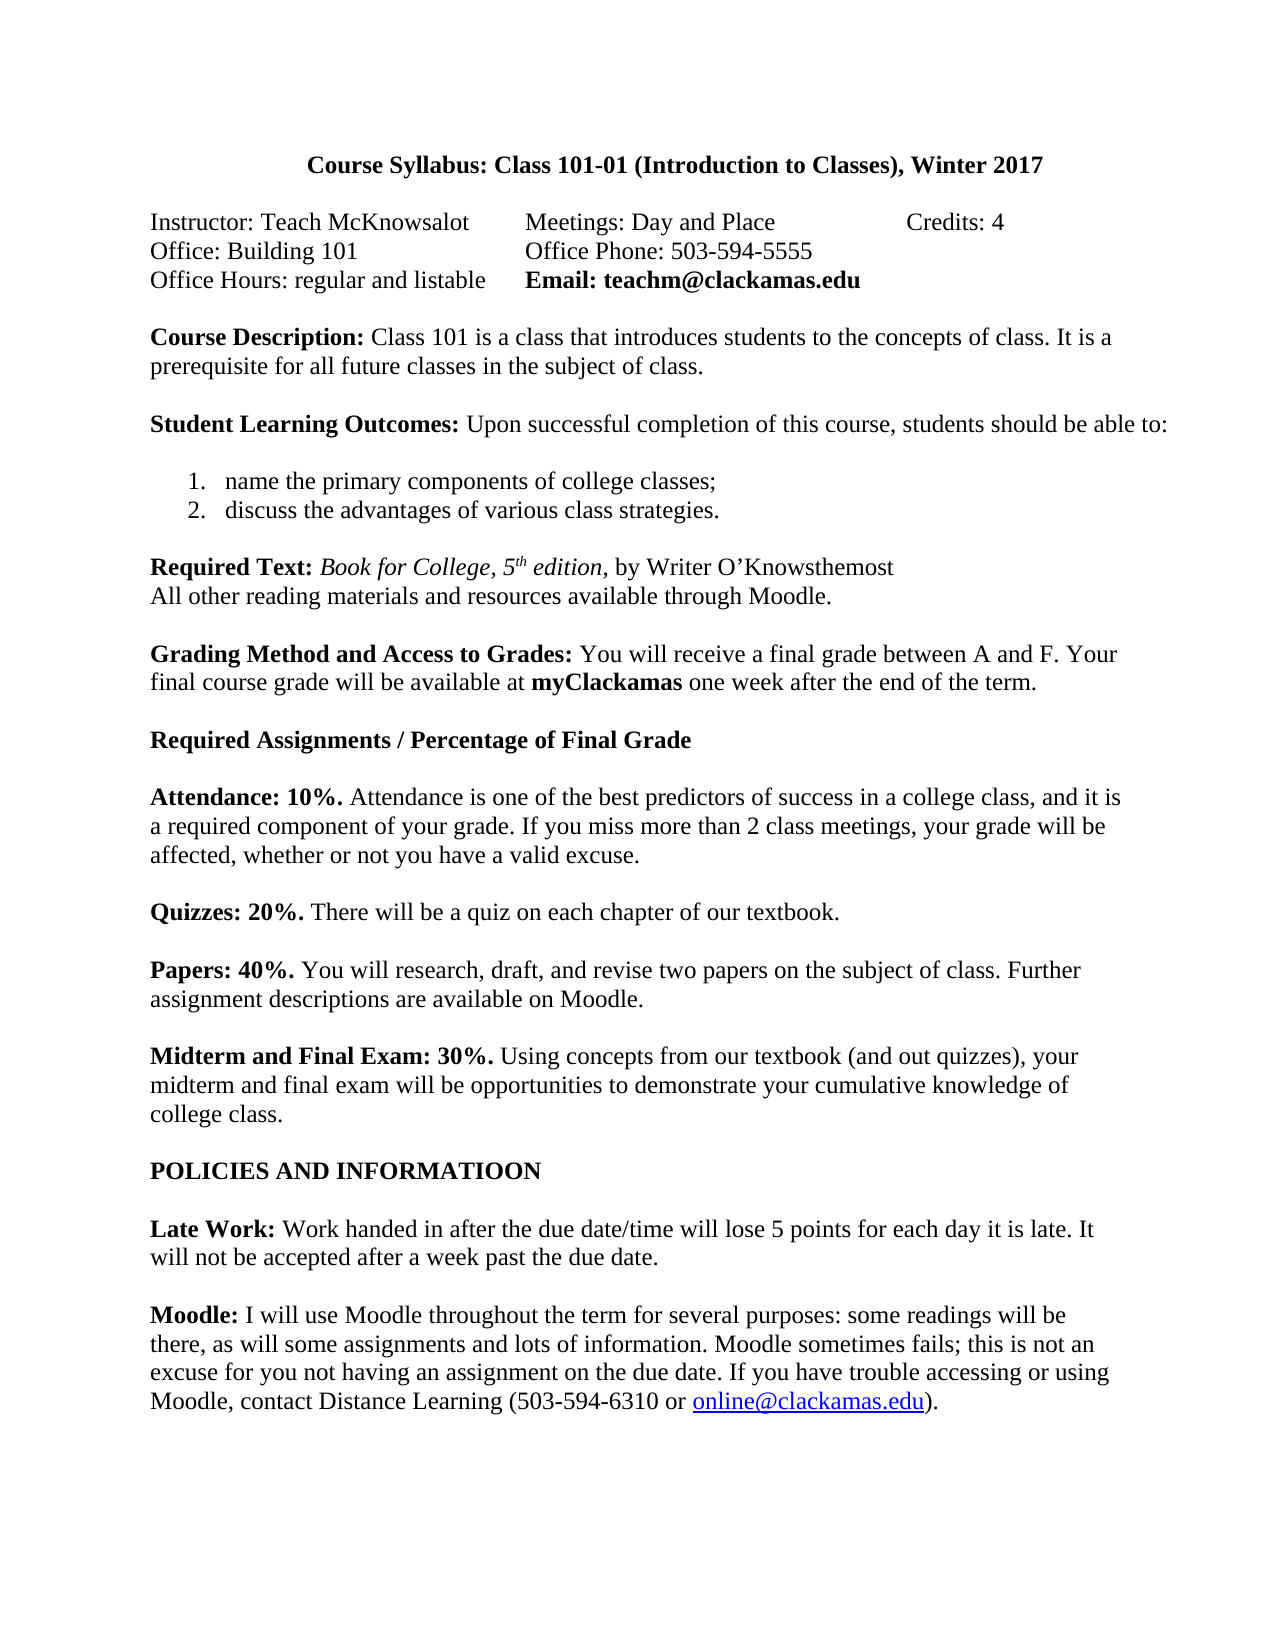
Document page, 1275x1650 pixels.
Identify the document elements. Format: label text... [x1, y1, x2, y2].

text Instructor: Teach McKnowsalot Meetings: Day and Place Credits: 4 [150, 207, 1125, 236]
text Quizzes: 20%. There will be a quiz on each chapter of our textbook. [150, 897, 1125, 926]
text POLICIES AND INFORMATIOON [150, 1156, 1125, 1185]
text All other reading materials and resources available through Moodle. [150, 581, 1125, 610]
text Required Assignments / Percentage of Final Grade [150, 725, 1125, 754]
list discuss the advantages of various class strategies. [187, 495, 1125, 524]
text Required Text: Book for College, 5th edition, by Writer O’Knowsthemost [150, 552, 1125, 581]
list name the primary components of college classes; [187, 466, 1125, 495]
text Office Hours: regular and listable Email: teachm@clackamas.edu [150, 265, 1125, 294]
text Office: Building 101 Office Phone: 503-594-5555 [150, 236, 1125, 265]
text Midterm and Final Exam: 30%. Using concepts from our textbook (and out quizzes), your midterm and final exam will be opportunities to demonstrate your cumulative knowledge of college class. [150, 1041, 1125, 1127]
text Attendance: 10%. Attendance is one of the best predictors of success in a college class, and it is a required component of your grade. If you miss more than 2 class meetings, your grade will be affected, whether or not you have a valid excuse. [150, 782, 1125, 869]
text Moodle: I will use Moodle throughout the term for several purposes: some readings will be there, as will some assignments and lots of information. Moodle sometimes fails; this is not an excuse for you not having an assignment on the due date. If you have trouble accessing or using Moodle, contact Distance Learning (503-594-6310 or online@clackamas.edu). [150, 1300, 1125, 1415]
text Papers: 40%. You will research, draft, and revise two papers on the subject of class. Further assignment descriptions are available on Moodle. [150, 955, 1125, 1012]
text Course Description: Class 101 is a class that introduces students to the concepts of class. It is a prerequisite for all future classes in the subject of class. [150, 322, 1125, 380]
text Grading Method and Access to Grades: You will receive a final grade between A and F. Your final course grade will be available at myClackamas one week after the end of the term. [150, 639, 1125, 696]
text Student Learning Outcomes: Upon successful completion of this course, students should be able to: [150, 409, 1172, 437]
text Course Syllabus: Class 101-01 (Introduction to Classes), Winter 2017 [225, 150, 1125, 179]
text Late Work: Work handed in after the due date/time will lose 5 points for each day it is late. It will not be accepted after a week past the due date. [150, 1214, 1125, 1271]
